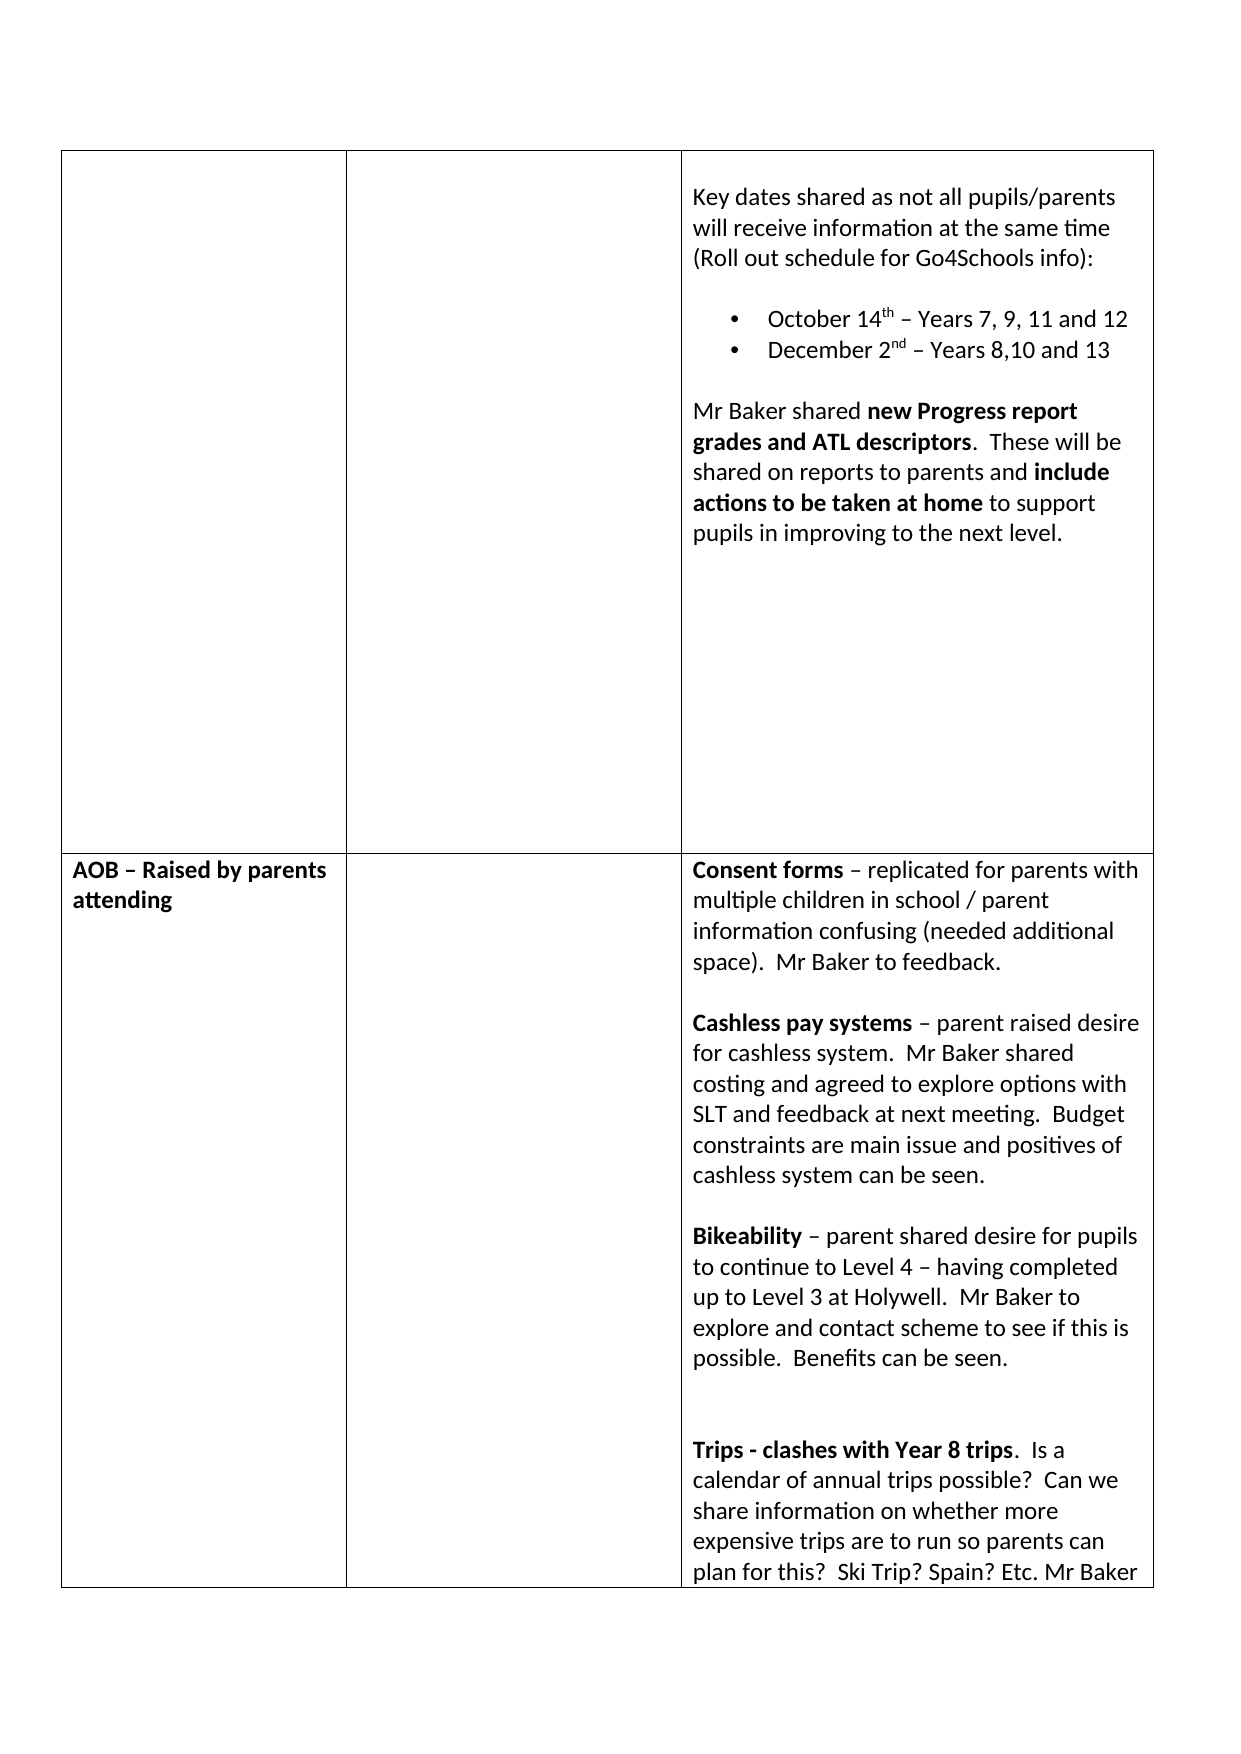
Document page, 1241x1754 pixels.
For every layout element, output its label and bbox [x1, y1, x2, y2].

table_cell [347, 854, 681, 1587]
table_cell [682, 151, 1153, 853]
table_cell [62, 854, 346, 1587]
table_cell [62, 151, 346, 853]
table_cell [682, 854, 1153, 1587]
table_cell [347, 151, 681, 853]
